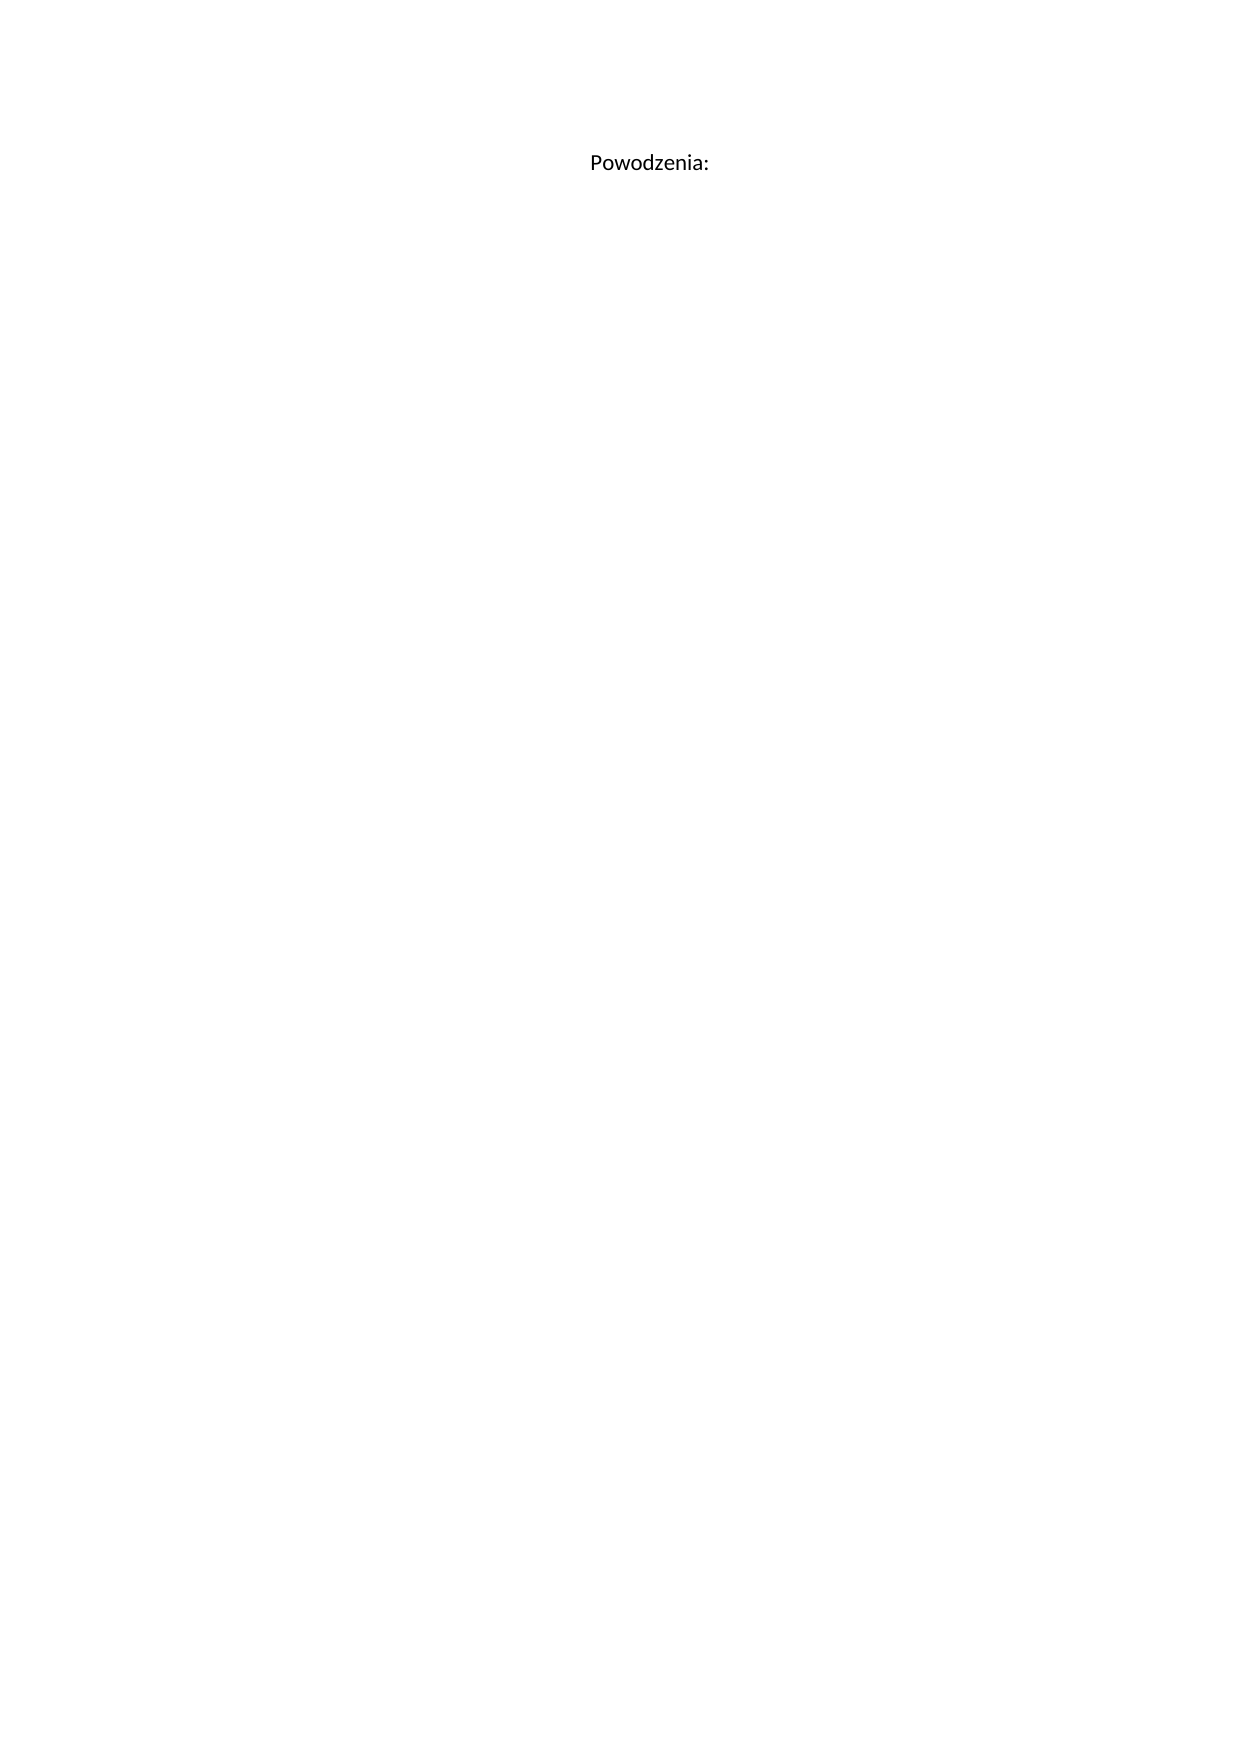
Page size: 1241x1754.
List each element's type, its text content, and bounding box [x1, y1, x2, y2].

text Powodzenia: [148, 148, 1093, 176]
